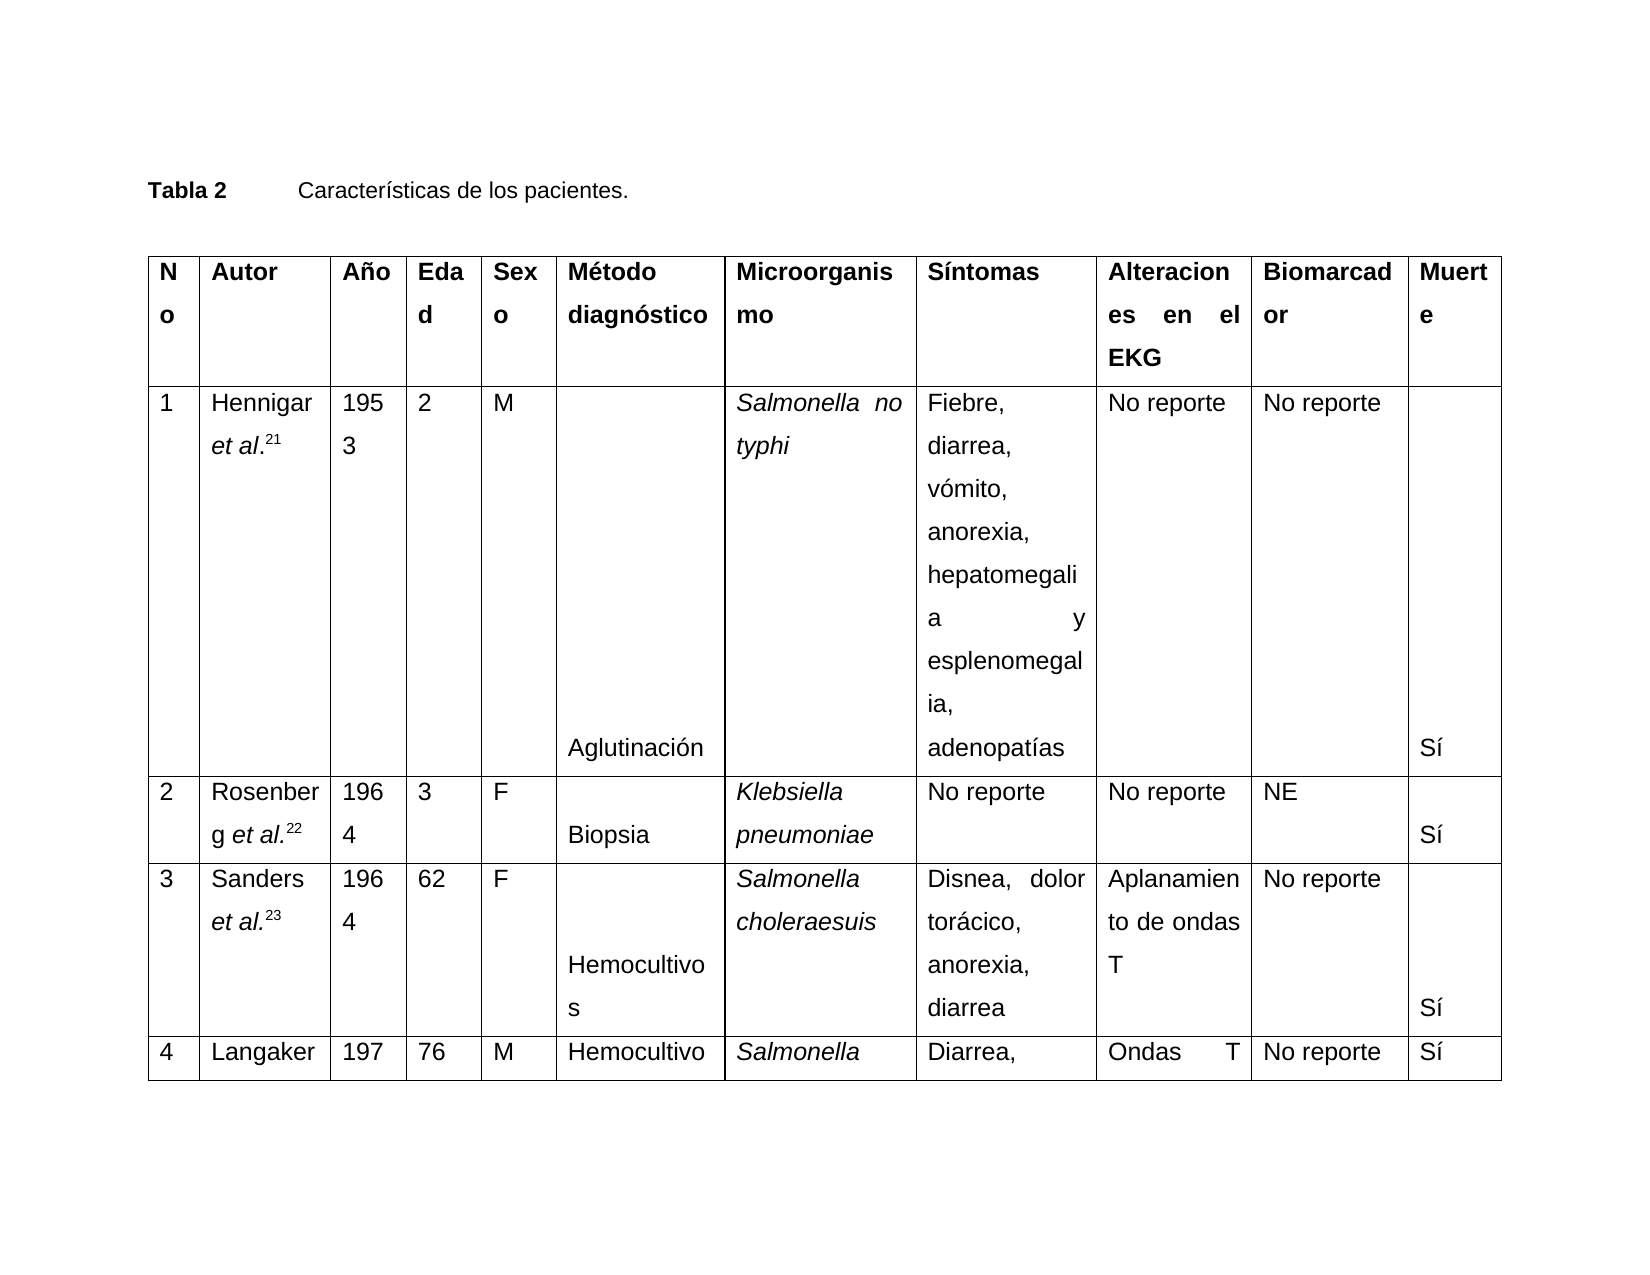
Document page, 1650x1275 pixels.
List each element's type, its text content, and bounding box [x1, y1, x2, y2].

table_header Año [331, 257, 406, 386]
table_cell 3 [149, 864, 199, 1036]
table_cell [726, 1037, 916, 1080]
table_header Edad [407, 257, 481, 386]
table_cell 3 [407, 777, 481, 863]
table_header No [149, 257, 199, 386]
table_cell Hemocultivos [557, 864, 724, 1036]
table_cell No reporte [1097, 387, 1251, 776]
table_cell Sí [1409, 1037, 1501, 1080]
table_cell Hennigar et al.21 [200, 387, 330, 776]
table_cell Sí [1409, 864, 1501, 1036]
table_header Alteraciones en el EKG [1097, 257, 1251, 386]
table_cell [1097, 1037, 1251, 1080]
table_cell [557, 1037, 724, 1080]
table_cell 1964 [331, 864, 406, 1036]
table_cell Aplanamiento de ondas T [1097, 864, 1251, 1036]
table_cell Aglutinación [557, 387, 724, 776]
table_header Microorganismo [726, 257, 916, 386]
table_cell 1 [149, 387, 199, 776]
table_cell No reporte [917, 777, 1096, 863]
table_cell M [482, 1037, 556, 1080]
table_cell 2 [407, 387, 481, 776]
table_cell Sanders et al.23 [200, 864, 330, 1036]
table_cell No reporte [1252, 864, 1408, 1036]
table_header Autor [200, 257, 330, 386]
table_header Sexo [482, 257, 556, 386]
table_cell 1964 [331, 777, 406, 863]
table_cell 76 [407, 1037, 481, 1080]
table_cell Sí [1409, 387, 1501, 776]
table_cell Rosenberg et al.22 [200, 777, 330, 863]
table_cell Langaker et al.24 [200, 1037, 330, 1080]
table_cell NE [1252, 777, 1408, 863]
table_cell 62 [407, 864, 481, 1036]
text Tabla 2 Características de los pacientes. [148, 177, 1502, 203]
table_cell No reporte [1252, 1037, 1408, 1080]
table_cell 1953 [331, 387, 406, 776]
table_cell 1973 [331, 1037, 406, 1080]
table_header Biomarcador [1252, 257, 1408, 386]
table_header Método diagnóstico [557, 257, 724, 386]
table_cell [917, 1037, 1096, 1080]
table_cell F [482, 777, 556, 863]
table_header Muerte [1409, 257, 1501, 386]
table_cell Fiebre, diarrea, vómito, anorexia, hepatomegalia y esplenomegalia, adenopatías [917, 387, 1096, 776]
table_cell Biopsia [557, 777, 724, 863]
table_cell Salmonella choleraesuis [726, 864, 916, 1036]
table_cell Klebsiella pneumoniae [726, 777, 916, 863]
table_cell Salmonella no typhi [726, 387, 916, 776]
table_cell No reporte [1097, 777, 1251, 863]
table_header Síntomas [917, 257, 1096, 386]
table_cell M [482, 387, 556, 776]
table_cell No reporte [1252, 387, 1408, 776]
table_cell Sí [1409, 777, 1501, 863]
table_cell 4 [149, 1037, 199, 1080]
table_cell 2 [149, 777, 199, 863]
table_cell Disnea, dolor torácico, anorexia, diarrea [917, 864, 1096, 1036]
table_cell F [482, 864, 556, 1036]
